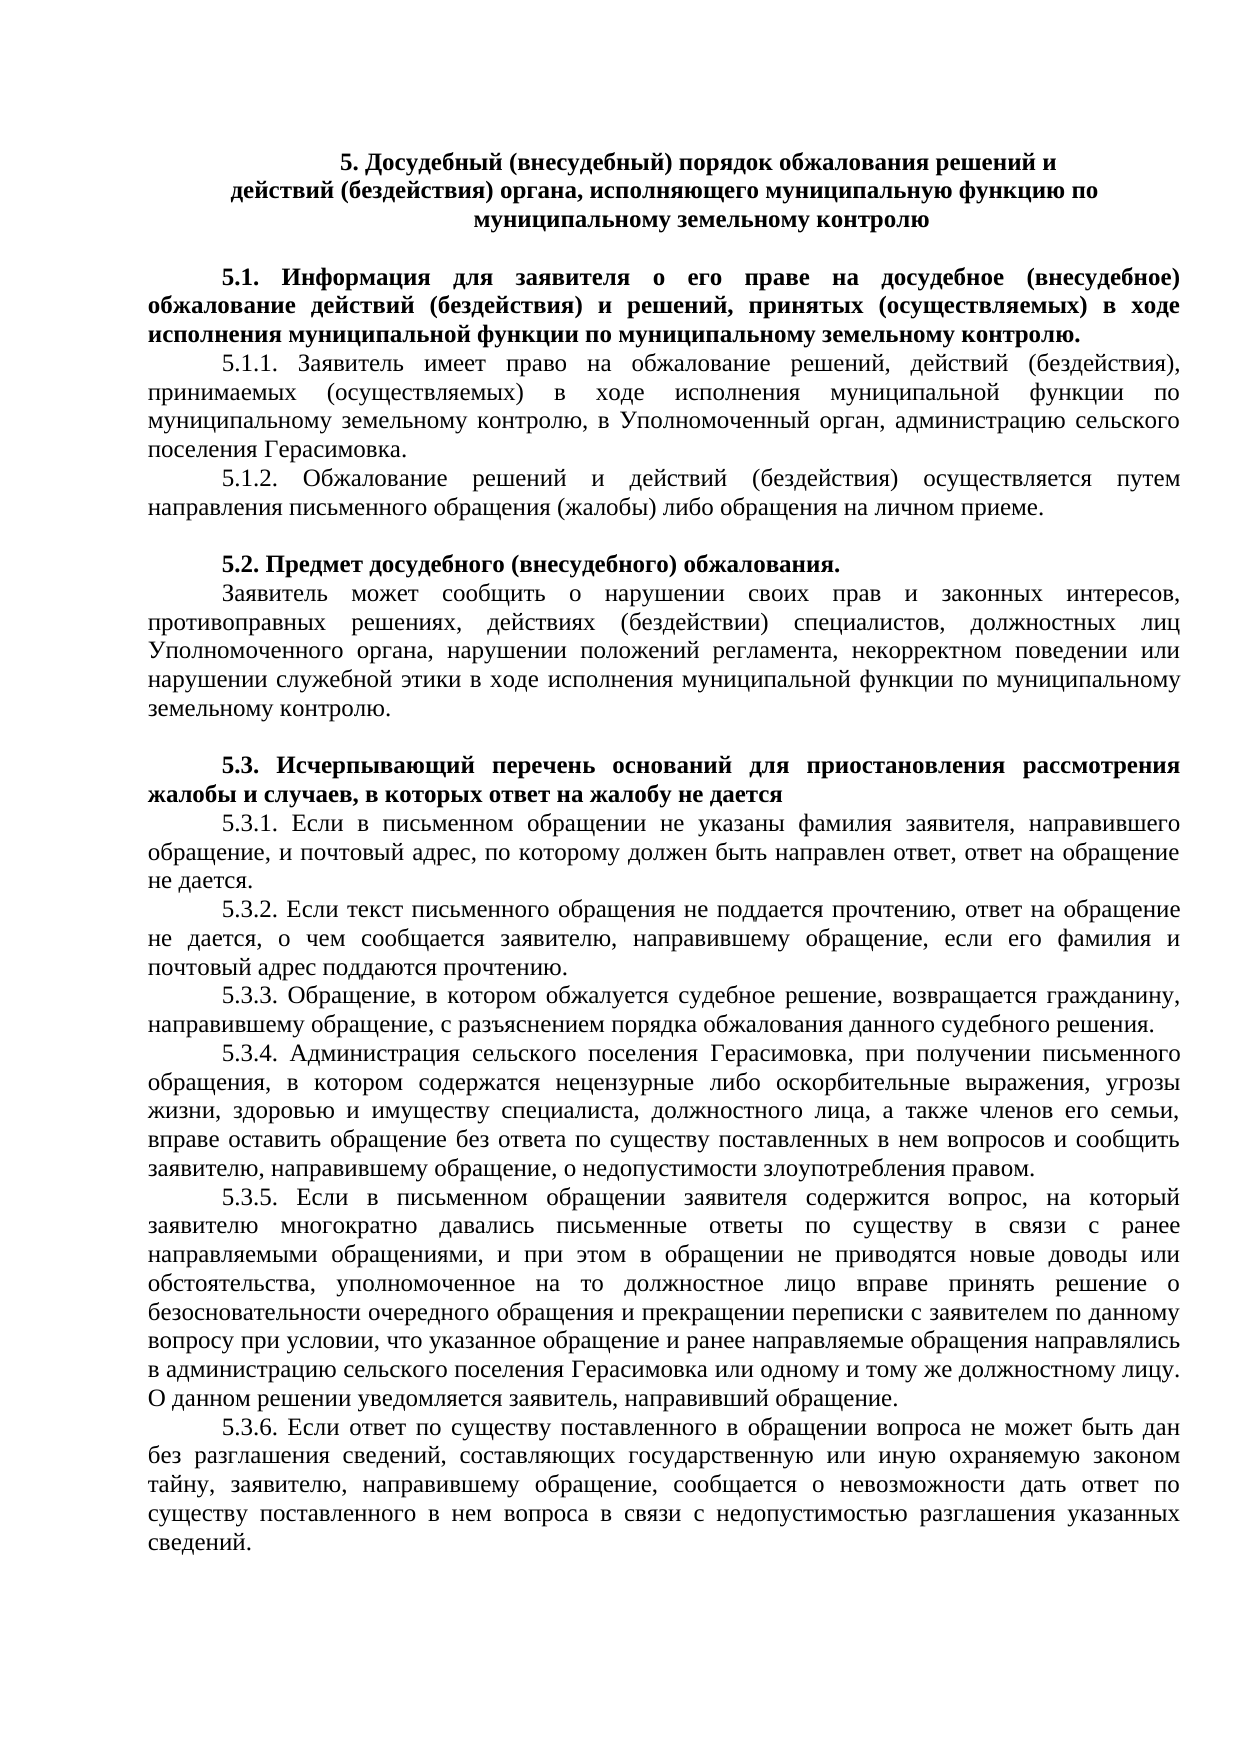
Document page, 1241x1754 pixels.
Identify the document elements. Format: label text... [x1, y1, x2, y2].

subtitle 5.2. Предмет досудебного (внесудебного) обжалования. [148, 549, 1181, 578]
text 5.3.6. Если ответ по существу поставленного в обращении вопроса не может быть дан без разглашения сведений, составляющих государственную или иную охраняемую законом тайну, заявителю, направившему обращение, сообщается о невозможности дать ответ по существу поставленного в нем вопроса в связи с недопустимостью разглашения указанных сведений. [148, 1412, 1181, 1556]
text муниципальному земельному контролю [148, 204, 1181, 233]
text 5.1.1. Заявитель имеет право на обжалование решений, действий (бездействия), принимаемых (осуществляемых) в ходе исполнения муниципальной функции по муниципальному земельному контролю, в Уполномоченный орган, администрацию сельского поселения Герасимовка. [148, 348, 1181, 463]
text 5.1.2. Обжалование решений и действий (бездействия) осуществляется путем направления письменного обращения (жалобы) либо обращения на личном приеме. [148, 463, 1181, 521]
subtitle 5. Досудебный (внесудебный) порядок обжалования решений и действий (бездействия) органа, исполняющего муниципальную функцию по [148, 147, 1181, 204]
subtitle 5.3. Исчерпывающий перечень оснований для приостановления рассмотрения жалобы и случаев, в которых ответ на жалобу не дается [148, 751, 1181, 808]
text 5.3.3. Обращение, в котором обжалуется судебное решение, возвращается гражданину, направившему обращение, с разъяснением порядка обжалования данного судебного решения. [148, 981, 1181, 1038]
text 5.3.1. Если в письменном обращении не указаны фамилия заявителя, направившего обращение, и почтовый адрес, по которому должен быть направлен ответ, ответ на обращение не дается. [148, 808, 1181, 894]
text 5.3.5. Если в письменном обращении заявителя содержится вопрос, на который заявителю многократно давались письменные ответы по существу в связи с ранее направляемыми обращениями, и при этом в обращении не приводятся новые доводы или обстоятельства, уполномоченное на то должностное лицо вправе принять решение о безосновательности очередного обращения и прекращении переписки с заявителем по данному вопросу при условии, что указанное обращение и ранее направляемые обращения направлялись в администрацию сельского поселения Герасимовка или одному и тому же должностному лицу. О данном решении уведомляется заявитель, направивший обращение. [148, 1182, 1181, 1412]
text 5.3.2. Если текст письменного обращения не поддается прочтению, ответ на обращение не дается, о чем сообщается заявителю, направившему обращение, если его фамилия и почтовый адрес поддаются прочтению. [148, 894, 1181, 981]
text 5.3.4. Администрация сельского поселения Герасимовка, при получении письменного обращения, в котором содержатся нецензурные либо оскорбительные выражения, угрозы жизни, здоровью и имуществу специалиста, должностного лица, а также членов его семьи, вправе оставить обращение без ответа по существу поставленных в нем вопросов и сообщить заявителю, направившему обращение, о недопустимости злоупотребления правом. [148, 1038, 1181, 1182]
text Заявитель может сообщить о нарушении своих прав и законных интересов, противоправных решениях, действиях (бездействии) специалистов, должностных лиц Уполномоченного органа, нарушении положений регламента, некорректном поведении или нарушении служебной этики в ходе исполнения муниципальной функции по муниципальному земельному контролю. [148, 578, 1181, 722]
subtitle 5.1. Информация для заявителя о его праве на досудебное (внесудебное) обжалование действий (бездействия) и решений, принятых (осуществляемых) в ходе исполнения муниципальной функции по муниципальному земельному контролю. [148, 262, 1181, 348]
